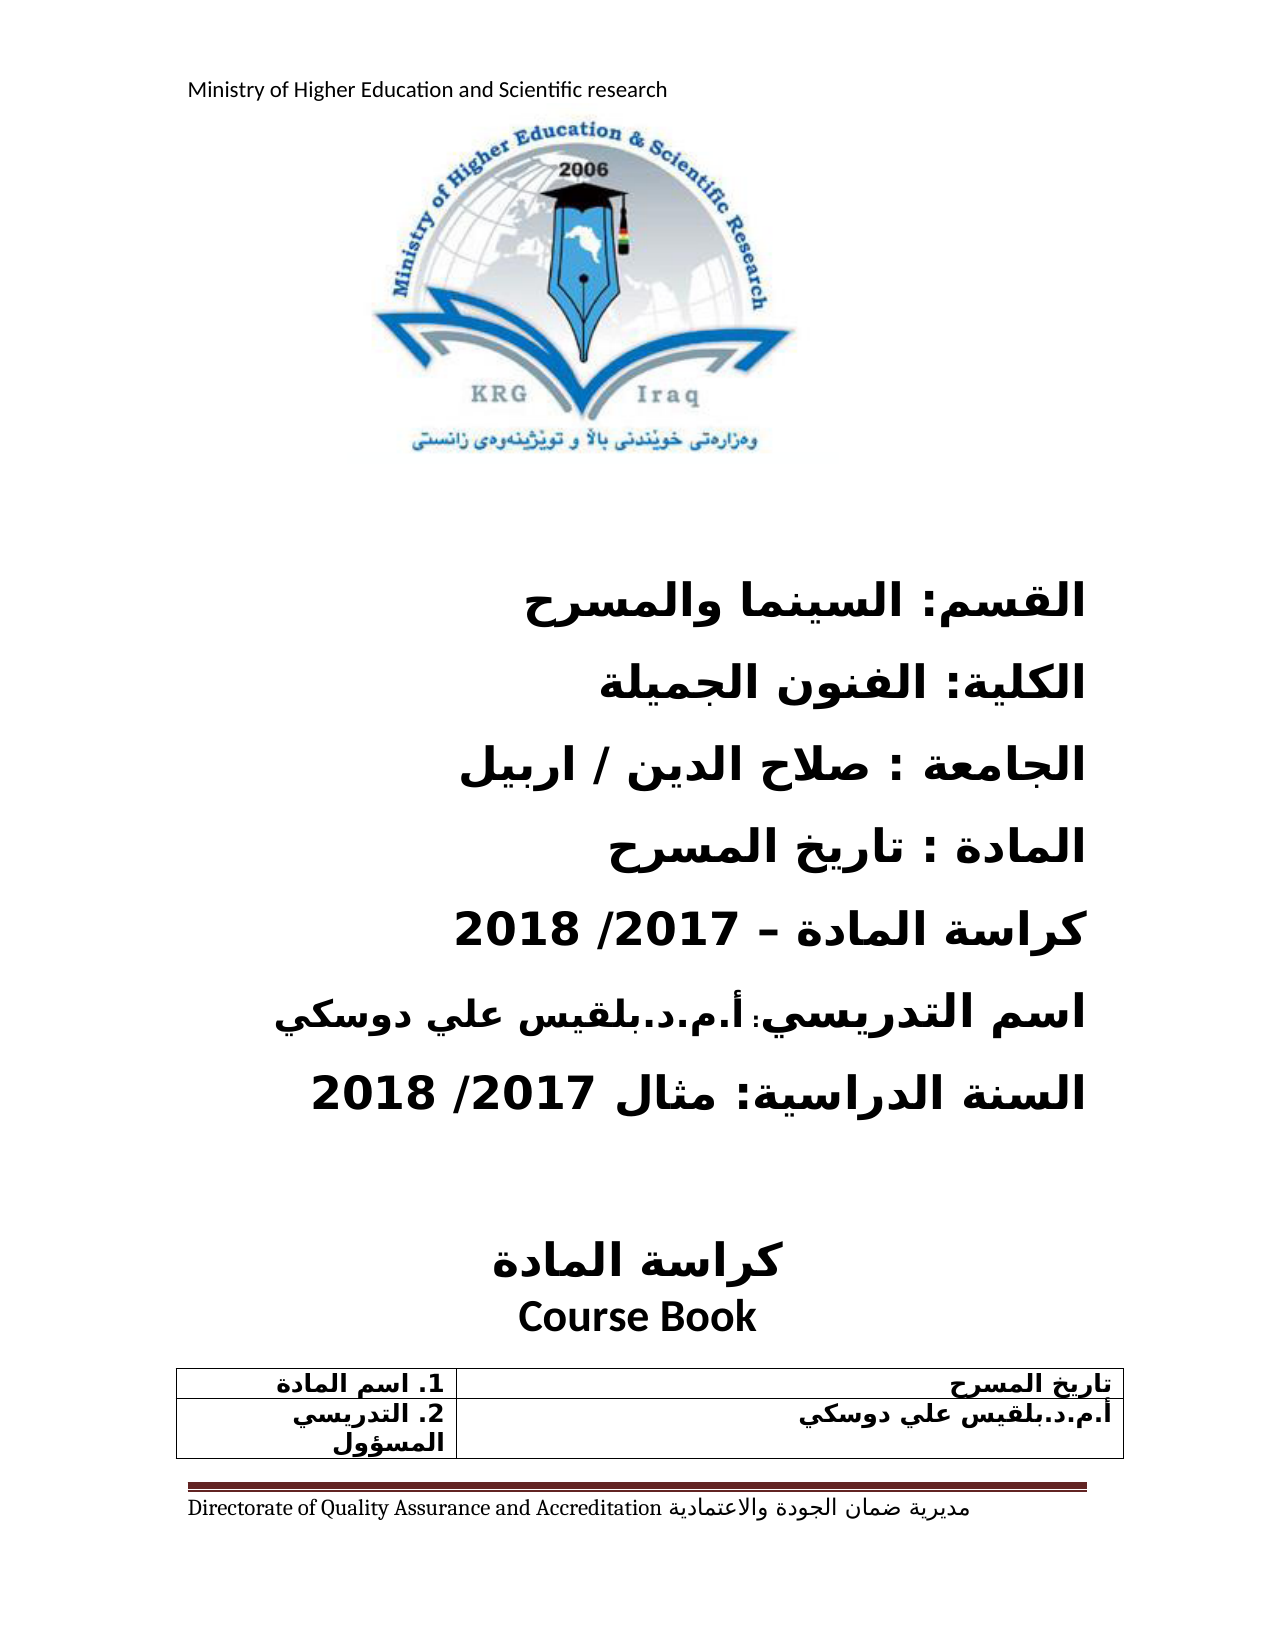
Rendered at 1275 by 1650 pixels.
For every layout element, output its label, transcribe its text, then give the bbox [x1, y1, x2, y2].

text Course Book [187, 1287, 1087, 1343]
text كراسة المادة – 2017/ 2018 [187, 902, 1087, 956]
table_header 1. اسم المادة [177, 1369, 456, 1398]
text كراسة المادة [187, 1234, 1087, 1287]
text اسم التدريسي: أ.م.د.بلقيس علي دوسكي [187, 984, 1087, 1038]
table_cell أ.م.د.بلقيس علي دوسكي [457, 1399, 1123, 1458]
text القسم: السينما والمسرح [187, 574, 1087, 627]
text الكلية: الفنون الجميلة [187, 656, 1087, 709]
text المادة : تاريخ المسرح [187, 820, 1087, 874]
table_cell 2. التدريسي المسؤول [177, 1399, 456, 1458]
text السنة الدراسية: مثال 2017/ 2018 [187, 1067, 1087, 1120]
text الجامعة : صلاح الدين / اربيل [187, 738, 1087, 792]
table_header تاريخ المسرح [457, 1369, 1123, 1398]
